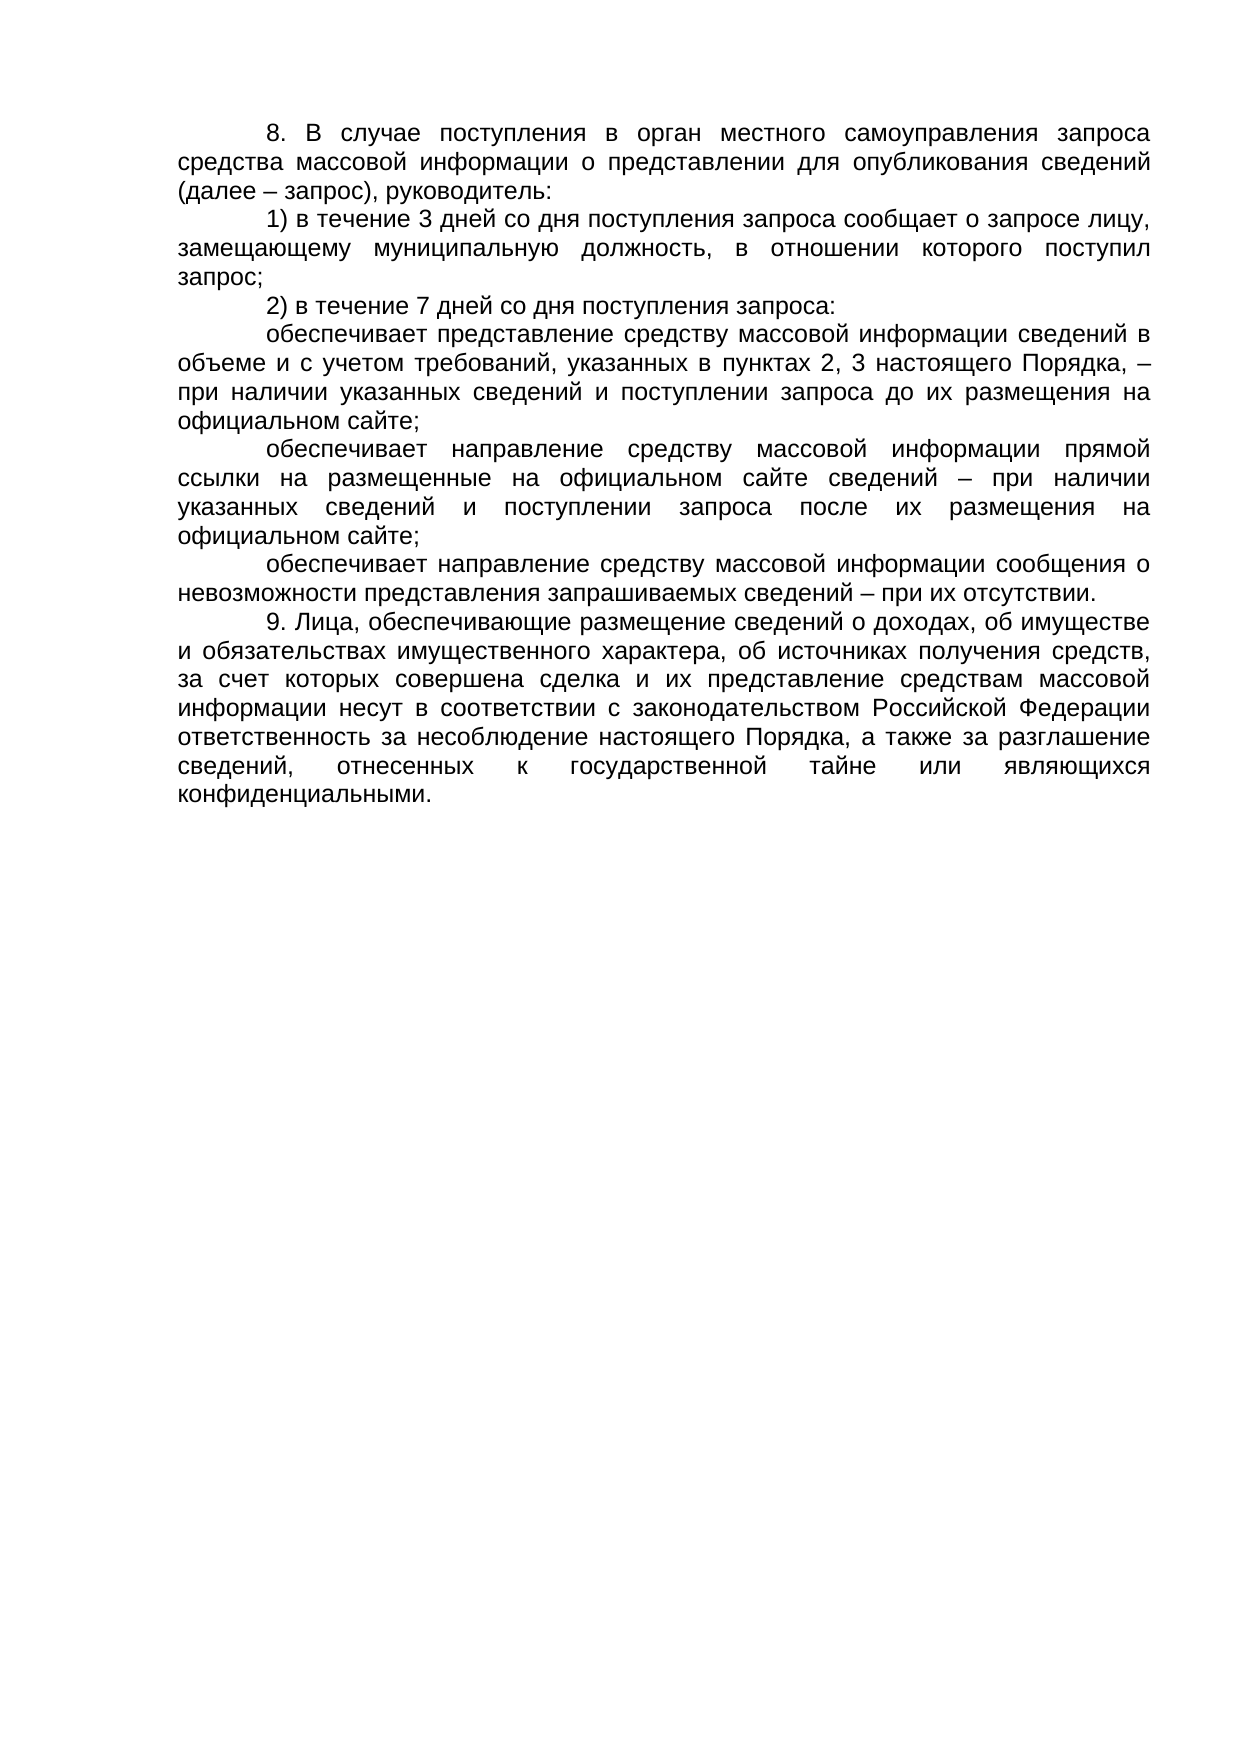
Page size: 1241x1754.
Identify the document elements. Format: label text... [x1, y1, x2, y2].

text 8. В случае поступления в орган местного самоуправления запроса средства массовой информации о представлении для опубликования сведений (далее – запрос), руководитель: [177, 118, 1152, 204]
text 1) в течение 3 дней со дня поступления запроса сообщает о запросе лицу, замещающему муниципальную должность, в отношении которого поступил запрос; [177, 204, 1152, 291]
text 2) в течение 7 дней со дня поступления запроса: [177, 291, 1152, 319]
text обеспечивает направление средству массовой информации сообщения о невозможности представления запрашиваемых сведений – при их отсутствии. [177, 549, 1152, 607]
text обеспечивает направление средству массовой информации прямой ссылки на размещенные на официальном сайте сведений – при наличии указанных сведений и поступлении запроса после их размещения на официальном сайте; [177, 434, 1152, 549]
text обеспечивает представление средству массовой информации сведений в объеме и с учетом требований, указанных в пунктах 2, 3 настоящего Порядка, – при наличии указанных сведений и поступлении запроса до их размещения на официальном сайте; [177, 319, 1152, 434]
text 9. Лица, обеспечивающие размещение сведений о доходах, об имуществе и обязательствах имущественного характера, об источниках получения средств, за счет которых совершена сделка и их представление средствам массовой информации несут в соответствии с законодательством Российской Федерации ответственность за несоблюдение настоящего Порядка, а также за разглашение сведений, отнесенных к государственной тайне или являющихся конфиденциальными. [177, 607, 1152, 808]
